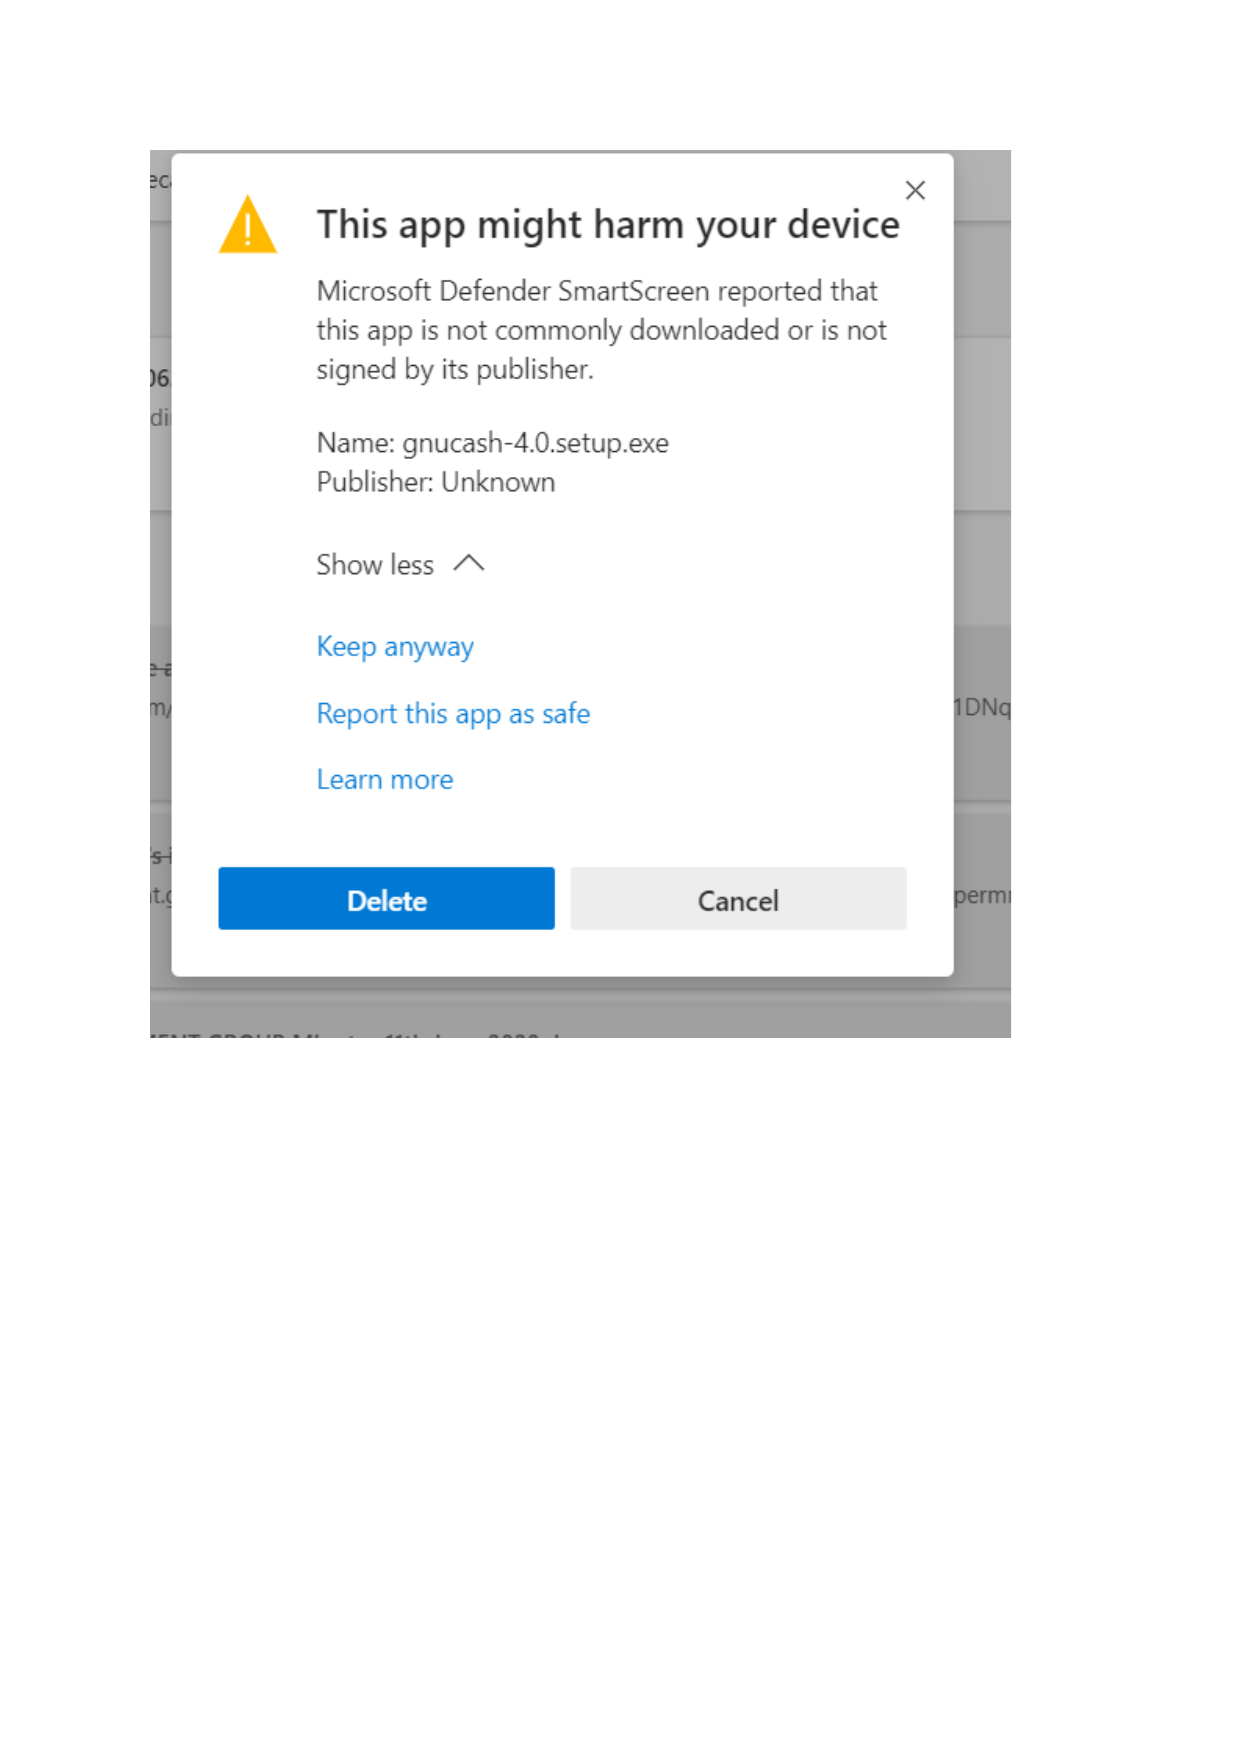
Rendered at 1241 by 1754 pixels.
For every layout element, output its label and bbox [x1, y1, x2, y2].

picture [150, 150, 1012, 1038]
